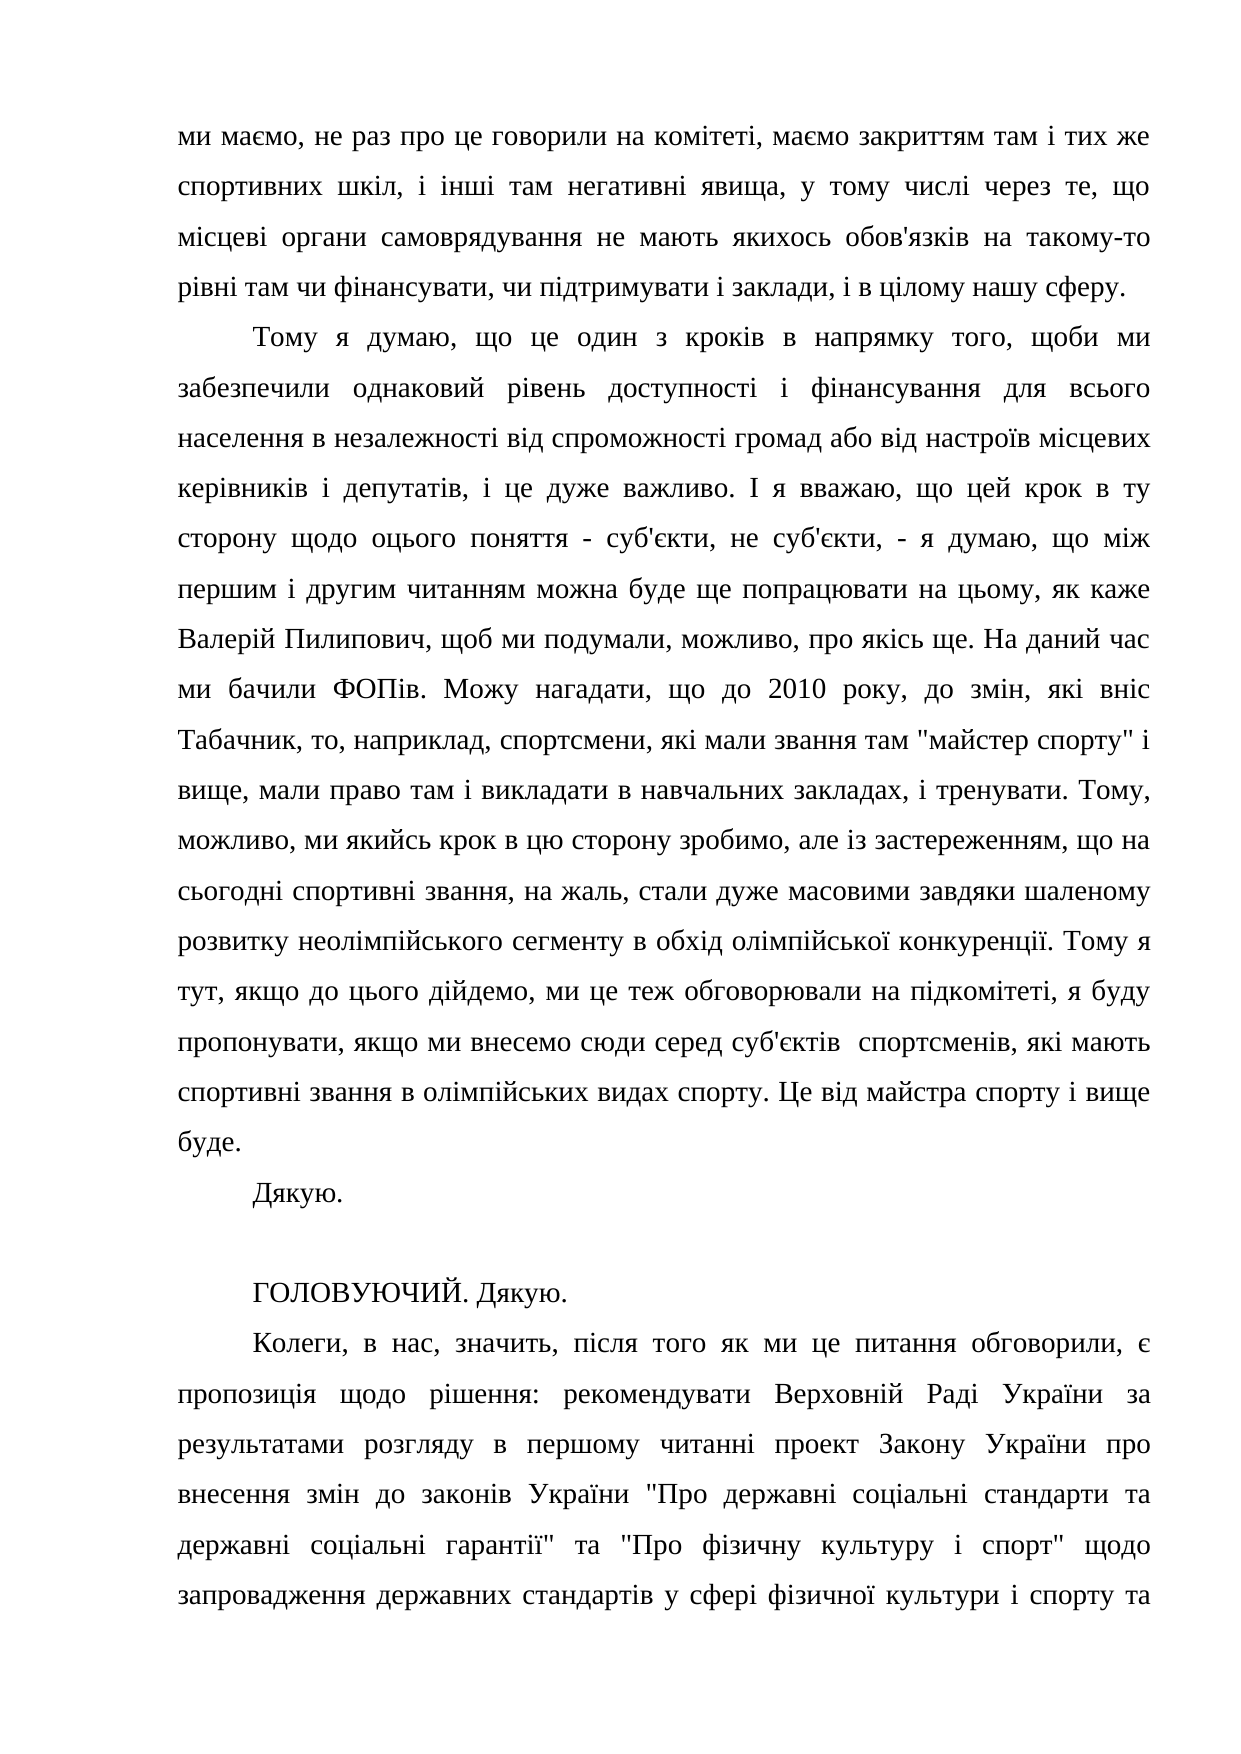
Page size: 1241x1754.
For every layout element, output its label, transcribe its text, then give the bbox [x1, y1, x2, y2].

text ГОЛОВУЮЧИЙ. Дякую. [177, 1275, 1152, 1309]
text Дякую. [177, 1175, 1152, 1208]
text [177, 118, 1152, 303]
text Тому я думаю, що це один з кроків в напрямку того, щоби ми забезпечили однаковий рівень доступності і фінансування для всього населення в незалежності від спроможності громад або від настроїв місцевих керівників і депутатів, і це дуже важливо. І я вважаю, що цей крок в ту сторону щодо оцього поняття - суб'єкти, не суб'єкти, - я думаю, що між першим і другим читанням можна буде ще попрацювати на цьому, як каже Валерій Пилипович, щоб ми подумали, можливо, про якісь ще. На даний час ми бачили ФОПів. Можу нагадати, що до 2010 року, до змін, які вніс Табачник, то, наприклад, спортсмени, які мали звання там "майстер спорту" і вище, мали право там і викладати в навчальних закладах, і тренувати. Тому, можливо, ми якийсь крок в цю сторону зробимо, але із застереженням, що на сьогодні спортивні звання, на жаль, стали дуже масовими завдяки шаленому розвитку неолімпійського сегменту в обхід олімпійської конкуренції. Тому я тут, якщо до цього дійдемо, ми це теж обговорювали на підкомітеті, я буду пропонувати, якщо ми внесемо сюди серед суб'єктів спортсменів, які мають спортивні звання в олімпійських видах спорту. Це від майстра спорту і вище буде. [177, 319, 1152, 1158]
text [177, 1326, 1152, 1611]
